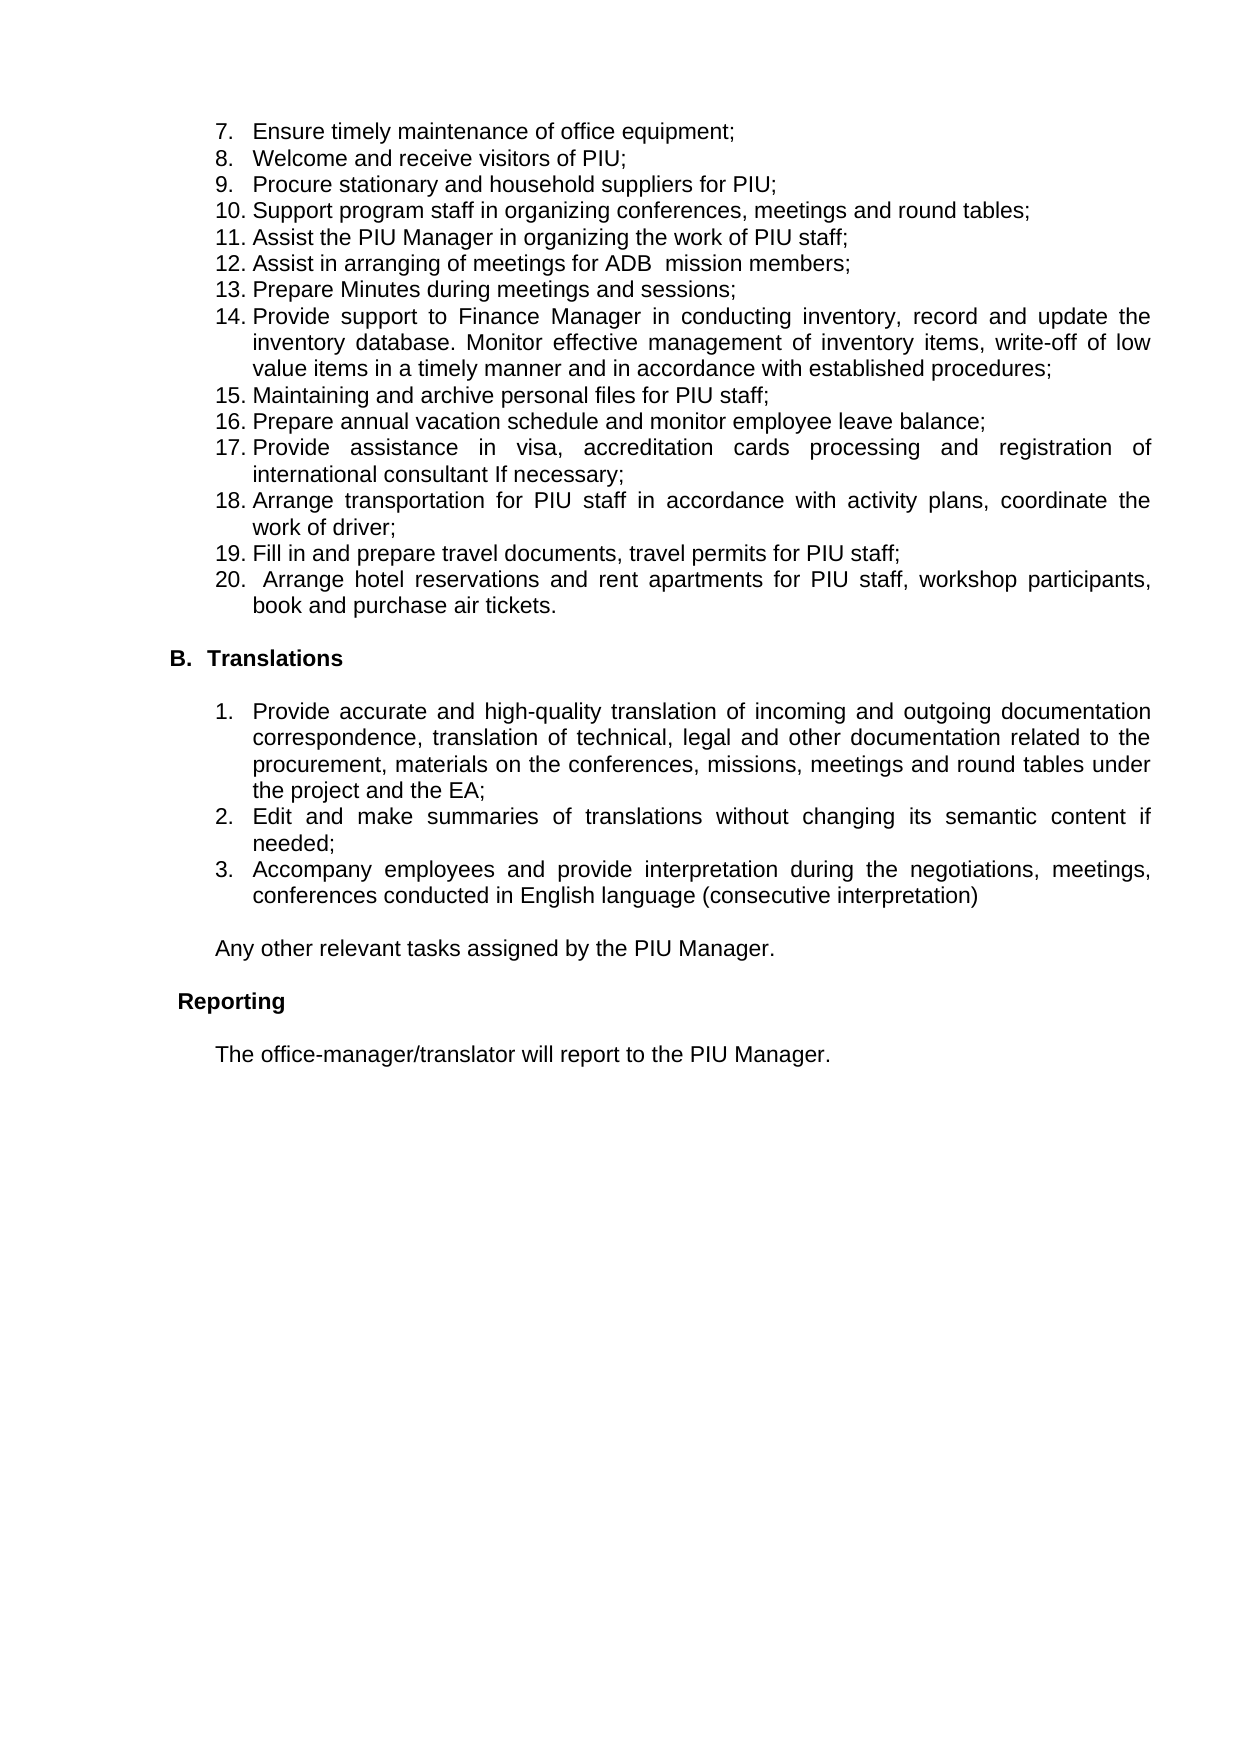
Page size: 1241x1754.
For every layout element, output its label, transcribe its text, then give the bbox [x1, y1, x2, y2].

text Any other relevant tasks assigned by the PIU Manager. [215, 935, 1152, 961]
list Prepare Minutes during meetings and sessions; [215, 276, 1152, 303]
text The office-manager/translator will report to the PIU Manager. [215, 1041, 1152, 1067]
list Assist the PIU Manager in organizing the work of PIU staff; [215, 223, 1152, 250]
list Arrange hotel reservations and rent apartments for PIU staff, workshop participants, book and purchase air tickets. [215, 566, 1152, 619]
list Ensure timely maintenance of office equipment; [215, 118, 1152, 144]
list Fill in and prepare travel documents, travel permits for PIU staff; [215, 540, 1152, 566]
list Provide assistance in visa, accreditation cards processing and registration of international consultant If necessary; [215, 434, 1152, 487]
list Assist in arranging of meetings for ADB mission members; [215, 250, 1152, 276]
text Reporting [177, 988, 1152, 1014]
list Arrange transportation for PIU staff in accordance with activity plans, coordinate the work of driver; [215, 487, 1152, 540]
list Procure stationary and household suppliers for PIU; [215, 171, 1152, 197]
list Maintaining and archive personal files for PIU staff; [215, 382, 1152, 408]
list Provide support to Finance Manager in conducting inventory, record and update the inventory database. Monitor effective management of inventory items, write-off of low value items in a timely manner and in accordance with established procedures; [215, 303, 1152, 382]
list Support program staff in organizing conferences, meetings and round tables; [215, 197, 1152, 223]
list Prepare annual vacation schedule and monitor employee leave balance; [215, 408, 1152, 434]
list Edit and make summaries of translations without changing its semantic content if needed; [215, 803, 1152, 856]
list Provide accurate and high-quality translation of incoming and outgoing documentation correspondence, translation of technical, legal and other documentation related to the procurement, materials on the conferences, missions, meetings and round tables under the project and the EA; [215, 698, 1152, 803]
list Translations [169, 645, 1152, 672]
list Welcome and receive visitors of PIU; [215, 144, 1152, 171]
list Accompany employees and provide interpretation during the negotiations, meetings, conferences conducted in English language (consecutive interpretation) [215, 856, 1152, 909]
